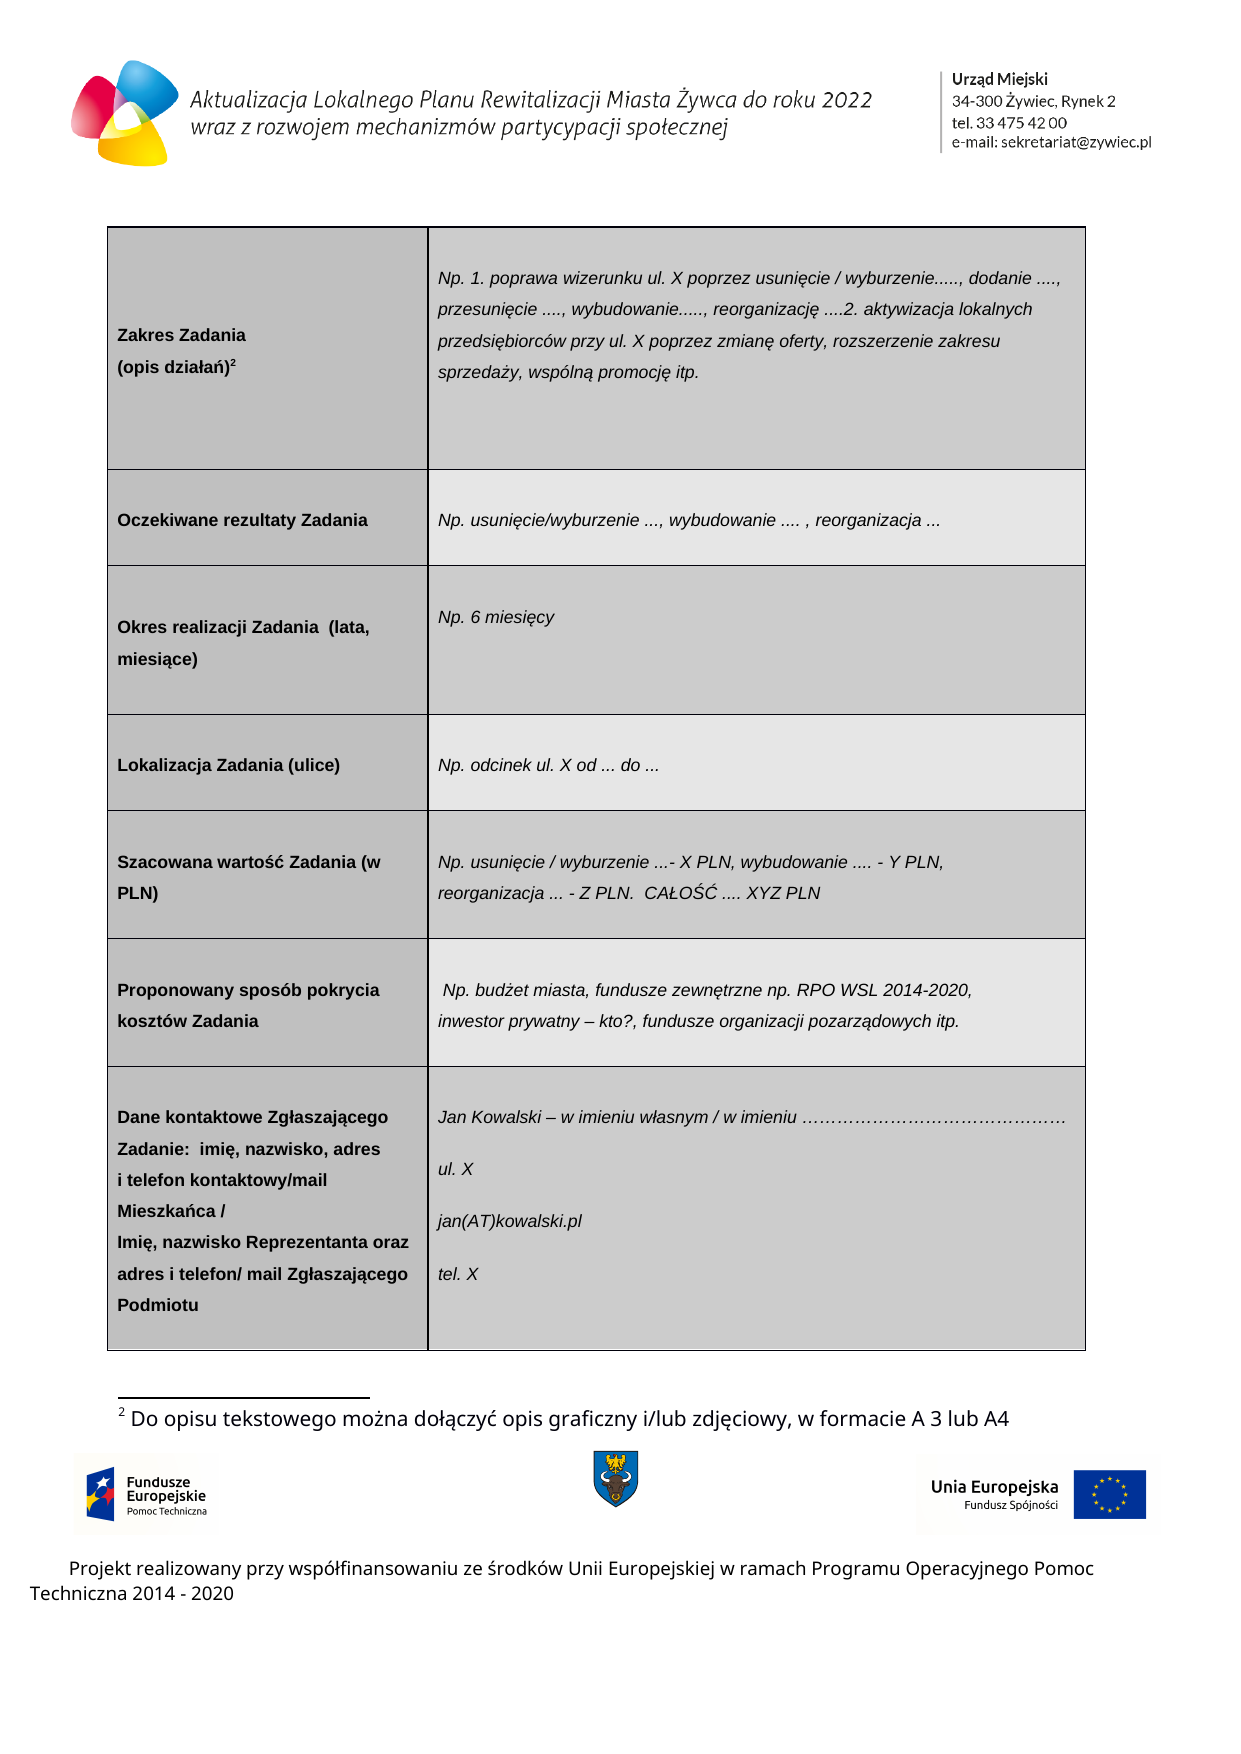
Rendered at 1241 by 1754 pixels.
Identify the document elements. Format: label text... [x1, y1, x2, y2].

table_cell Np. usunięcie/wyburzenie ..., wybudowanie .... , reorganizacja ... [429, 470, 1085, 565]
table_cell Np. budżet miasta, fundusze zewnętrzne np. RPO WSL 2014-2020, inwestor prywatny – kto?, fundusze organizacji pozarządowych itp. [429, 939, 1085, 1066]
table_cell Oczekiwane rezultaty Zadania [108, 470, 427, 565]
table_cell Szacowana wartość Zadania (w PLN) [108, 811, 427, 938]
table_cell Np. odcinek ul. X od ... do ... [429, 715, 1085, 810]
picture [0, 0, 1241, 178]
table_cell Lokalizacja Zadania (ulice) [108, 715, 427, 810]
table_cell Zakres Zadania (opis działań) [108, 228, 427, 469]
picture [73, 1453, 219, 1535]
picture [916, 1454, 1162, 1535]
table_cell Jan Kowalski – w imieniu własnym / w imieniu ……………………………………… ul. X jan(AT)kowalski.pl tel. X [429, 1067, 1085, 1349]
table_cell Np. 6 miesięcy [429, 566, 1085, 714]
table_cell Dane kontaktowe Zgłaszającego Zadanie: imię, nazwisko, adres i telefon kontaktowy/mail Mieszkańca / Imię, nazwisko Reprezentanta oraz adres i telefon/ mail Zgłaszającego Podmiotu [108, 1067, 427, 1349]
table_cell Okres realizacji Zadania (lata, miesiące) [108, 566, 427, 714]
table_cell Proponowany sposób pokrycia kosztów Zadania [108, 939, 427, 1066]
table_cell Np. usunięcie / wyburzenie ...- X PLN, wybudowanie .... - Y PLN, reorganizacja ... - Z PLN. CAŁOŚĆ .... XYZ PLN [429, 811, 1085, 938]
table_cell Np. 1. poprawa wizerunku ul. X poprzez usunięcie / wyburzenie....., dodanie ...., przesunięcie ...., wybudowanie....., reorganizację ....2. aktywizacja lokalnych przedsiębiorców przy ul. X poprzez zmianę oferty, rozszerzenie zakresu sprzedaży, wspólną promocję itp. [429, 228, 1085, 469]
